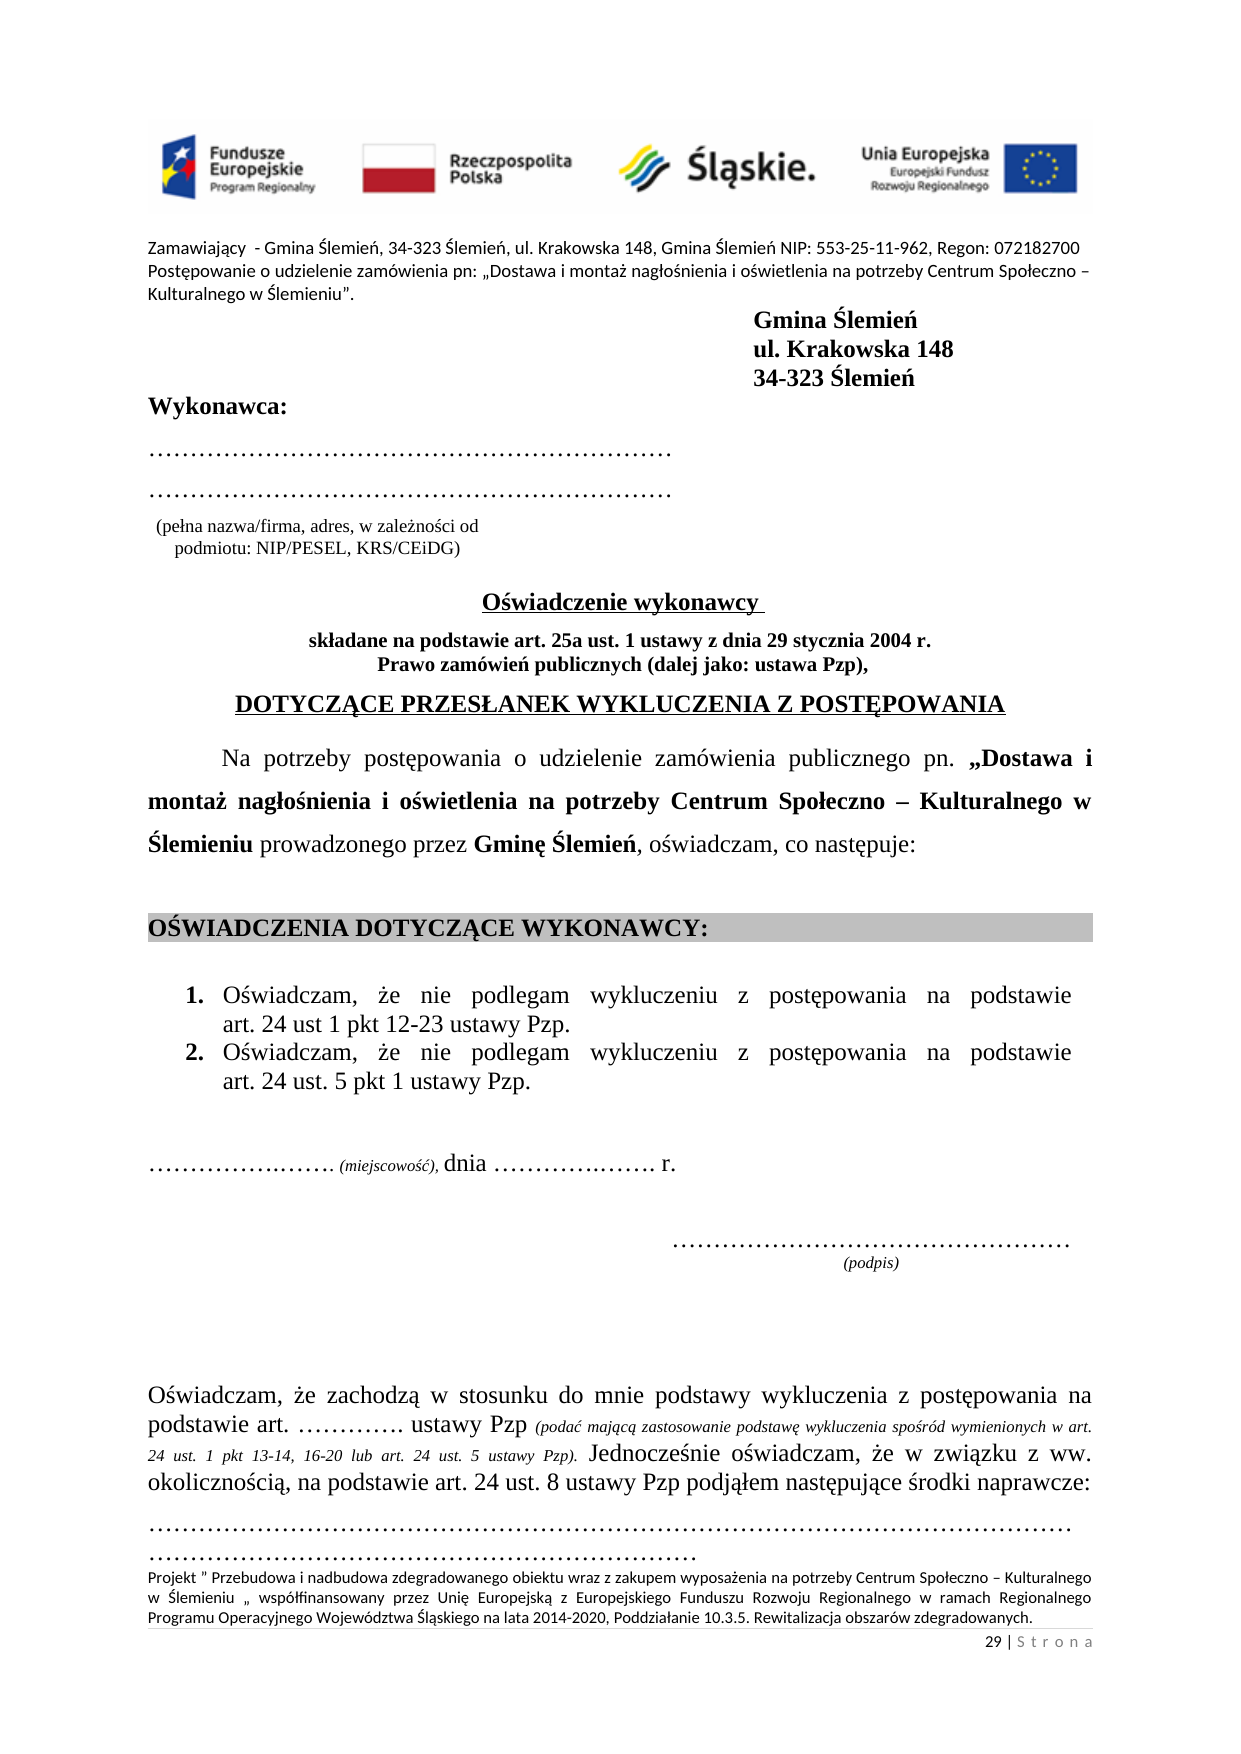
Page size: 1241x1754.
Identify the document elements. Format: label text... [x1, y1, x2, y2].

text ……………………………………………………… [148, 474, 1093, 503]
text Na potrzeby postępowania o udzielenie zamówienia publicznego pn. „Dostawa i montaż nagłośnienia i oświetlenia na potrzeby Centrum Społeczno – Kulturalnego w Ślemieniu prowadzonego przez Gminę Ślemień, oświadczam, co następuje: [148, 743, 1093, 858]
text DOTYCZĄCE PRZESŁANEK WYKLUCZENIA Z POSTĘPOWANIA [148, 689, 1093, 718]
text Oświadczam, że zachodzą w stosunku do mnie podstawy wykluczenia z postępowania na podstawie art. …………. ustawy Pzp (podać mającą zastosowanie podstawę wykluczenia spośród wymienionych w art. 24 ust. 1 pkt 13-14, 16-20 lub art. 24 ust. 5 ustawy Pzp). Jednocześnie oświadczam, że w związku z ww. okolicznością, na podstawie art. 24 ust. 8 ustawy Pzp podjąłem następujące środki naprawcze: [148, 1380, 1093, 1495]
text (podpis) [650, 1253, 1093, 1272]
list Oświadczam, że nie podlegam wykluczeniu z postępowania na podstawie art. 24 ust 1 pkt 12-23 ustawy Pzp. [185, 980, 1093, 1037]
text ……………………………………………………… [148, 433, 1093, 461]
text Prawo zamówień publicznych (dalej jako: ustawa Pzp), [148, 652, 1093, 676]
text składane na podstawie art. 25a ust. 1 ustawy z dnia 29 stycznia 2004 r. [148, 628, 1093, 652]
text Oświadczenie wykonawcy [148, 587, 1093, 616]
text …………….……. (miejscowość), dnia ………….……. r. [148, 1148, 1093, 1176]
list Oświadczam, że nie podlegam wykluczeniu z postępowania na podstawie art. 24 ust. 5 pkt 1 ustawy Pzp. [185, 1037, 1093, 1095]
text 34-323 Ślemień [753, 363, 1093, 391]
text OŚWIADCZENIA DOTYCZĄCE WYKONAWCY: [148, 913, 1093, 942]
text Gmina Ślemień ul. Krakowska 148 [753, 305, 1093, 363]
picture [147, 119, 1093, 214]
text Wykonawca: [148, 391, 1093, 420]
text …………………………………………………………………………………………………………………………………………………………… [148, 1508, 1093, 1565]
text (pełna nazwa/firma, adres, w zależności od podmiotu: NIP/PESEL, KRS/CEiDG) [148, 515, 487, 558]
text ………………………………………… [650, 1224, 1093, 1253]
